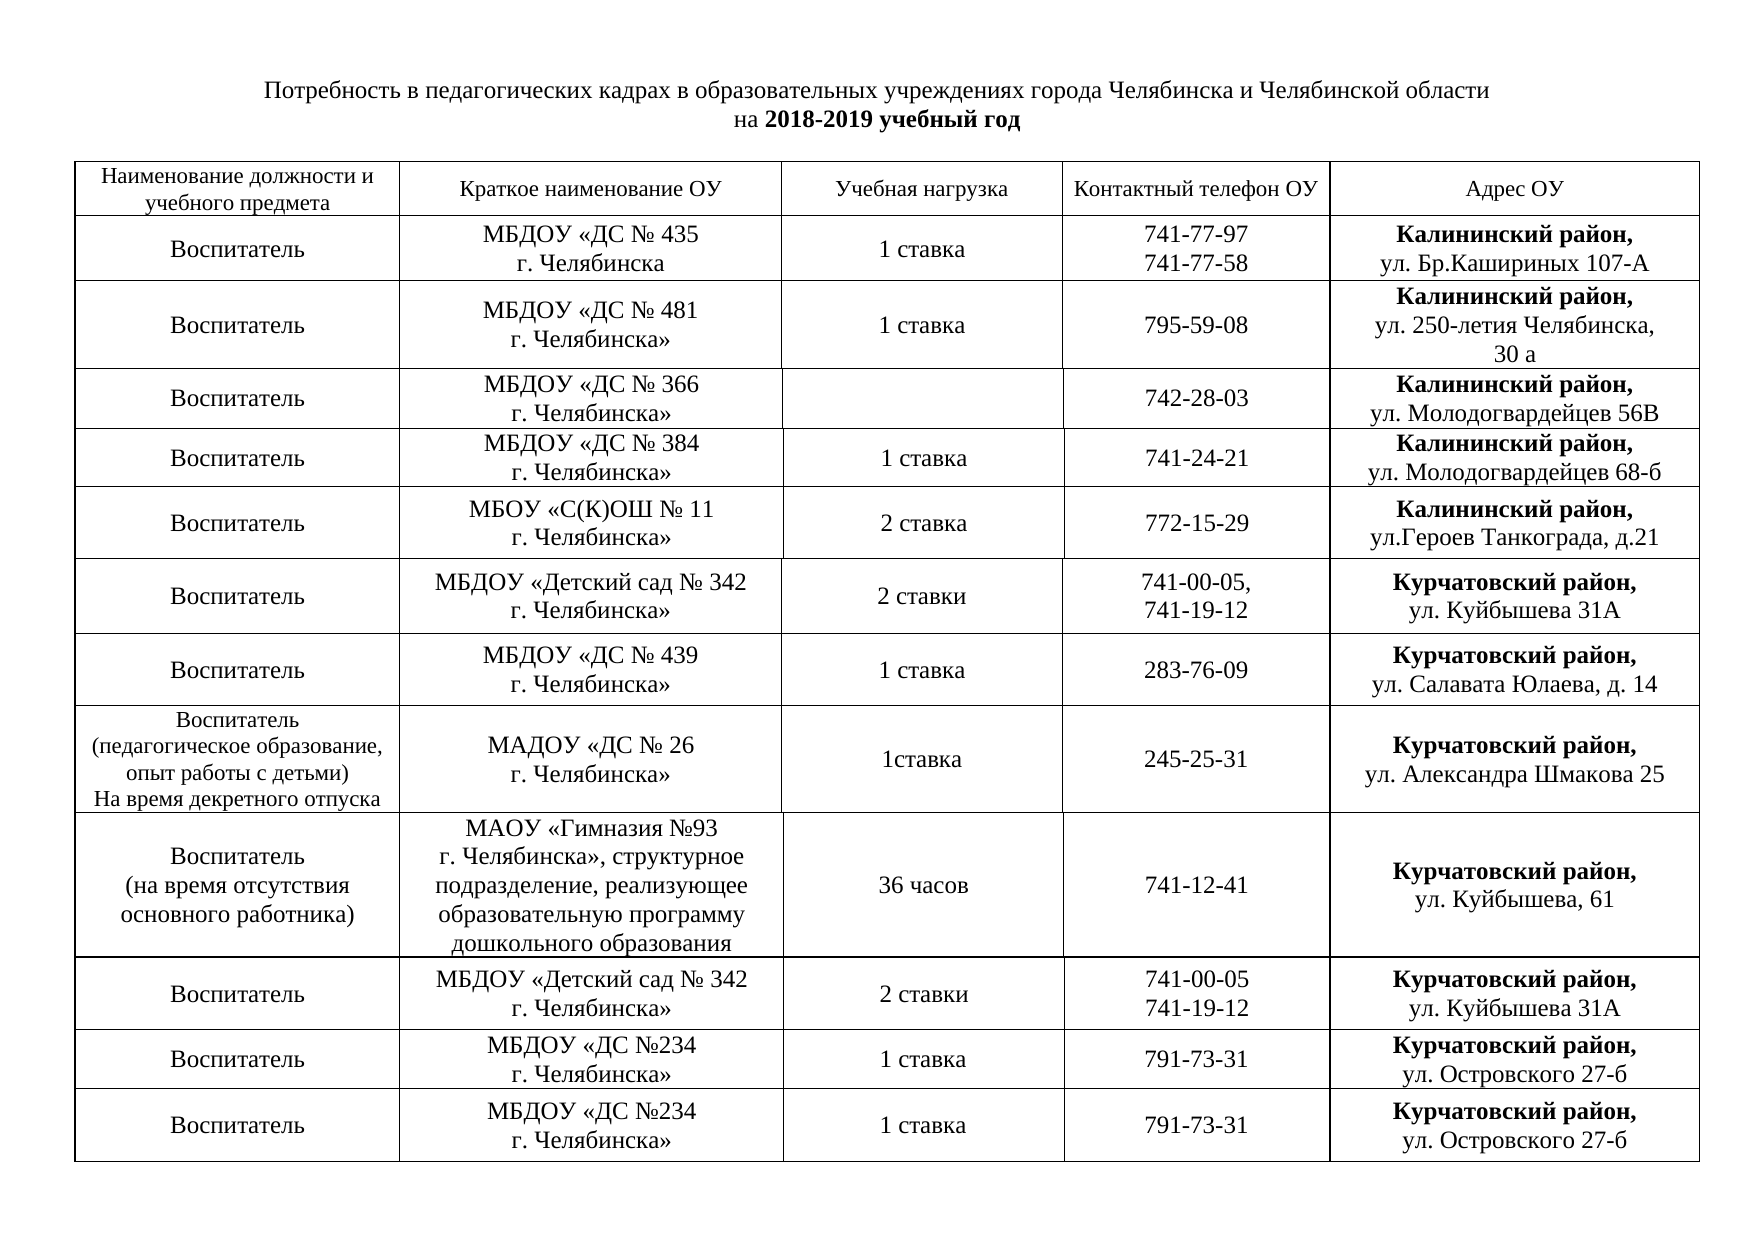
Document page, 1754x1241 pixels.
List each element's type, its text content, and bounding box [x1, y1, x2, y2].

table_cell 791-73-31 [1065, 1030, 1329, 1088]
table_cell Курчатовский район, ул. Куйбышева 31А [1331, 958, 1699, 1029]
table_cell 1 ставка [784, 1030, 1064, 1088]
table_cell Воспитатель [76, 559, 399, 632]
table_cell Воспитатель [76, 634, 399, 705]
table_cell Калининский район, ул. Молодогвардейцев 56В [1331, 369, 1699, 427]
table_cell МБДОУ «Детский сад № 342 г. Челябинска» [400, 958, 783, 1029]
table_header Контактный телефон ОУ [1063, 162, 1329, 215]
table_cell Курчатовский район, ул. Куйбышева, 61 [1331, 813, 1699, 956]
table_cell Воспитатель [76, 369, 399, 427]
table_cell Воспитатель (педагогическое образование, опыт работы с детьми) На время декретного отпуска [76, 706, 399, 812]
table_cell 2 ставки [784, 958, 1064, 1029]
table_cell Воспитатель [76, 1089, 399, 1161]
table_cell 1 ставка [784, 1089, 1064, 1161]
table_cell 1 ставка [784, 429, 1064, 486]
table_cell 1 ставка [782, 634, 1062, 705]
table_cell МБДОУ «ДС № 481 г. Челябинска» [400, 281, 781, 367]
table_cell МБДОУ «ДС № 439 г. Челябинска» [400, 634, 781, 705]
table_cell Курчатовский район, ул. Куйбышева 31А [1331, 559, 1699, 632]
table_cell Калининский район, ул. Молодогвардейцев 68-б [1331, 429, 1699, 486]
table_cell 741-77-97 741-77-58 [1063, 216, 1329, 280]
table_cell Воспитатель [76, 1030, 399, 1088]
table_cell 2 ставки [782, 559, 1062, 632]
table_cell 741-24-21 [1065, 429, 1329, 486]
table_cell 1ставка [782, 706, 1062, 812]
table_header Краткое наименование ОУ [400, 162, 781, 215]
table_cell МБДОУ «ДС № 435 г. Челябинска [400, 216, 781, 280]
table_cell 795-59-08 [1063, 281, 1329, 367]
table_cell 36 часов [784, 813, 1063, 956]
table_header Учебная нагрузка [782, 162, 1062, 215]
table_cell Калининский район, ул. Бр.Кашириных 107-А [1331, 216, 1699, 280]
table_header Адрес ОУ [1331, 162, 1699, 215]
table_cell Воспитатель [76, 487, 399, 558]
table_cell МБДОУ «ДС № 366 г. Челябинска» [400, 369, 782, 427]
table_cell 791-73-31 [1065, 1089, 1329, 1161]
table_cell Воспитатель (на время отсутствия основного работника) [76, 813, 399, 956]
table_cell Курчатовский район, ул. Салавата Юлаева, д. 14 [1331, 634, 1699, 705]
table_cell Курчатовский район, ул. Островского 27-б [1331, 1030, 1699, 1088]
table_cell 741-00-05 741-19-12 [1065, 958, 1329, 1029]
table_cell 741-12-41 [1064, 813, 1329, 956]
table_header Наименование должности и учебного предмета [76, 162, 399, 215]
table_cell МБОУ «С(К)ОШ № 11 г. Челябинска» [400, 487, 783, 558]
table_cell 1 ставка [782, 281, 1062, 367]
table_cell МБДОУ «ДС №234 г. Челябинска» [400, 1030, 783, 1088]
table_cell Курчатовский район, ул. Александра Шмакова 25 [1331, 706, 1699, 812]
text на 2018-2019 учебный год [75, 104, 1679, 132]
table_cell МБДОУ «Детский сад № 342 г. Челябинска» [400, 559, 781, 632]
text Потребность в педагогических кадрах в образовательных учреждениях города Челябинска и Челябинской области [75, 75, 1679, 104]
table_cell 741-00-05, 741-19-12 [1063, 559, 1329, 632]
table_cell Калининский район, ул.Героев Танкограда, д.21 [1331, 487, 1699, 558]
table_cell МАОУ «Гимназия №93 г. Челябинска», структурное подразделение, реализующее образовательную программу дошкольного образования [400, 813, 783, 956]
table_cell Воспитатель [76, 958, 399, 1029]
table_cell Курчатовский район, ул. Островского 27-б [1331, 1089, 1699, 1161]
table_cell Воспитатель [76, 429, 399, 486]
table_cell Калининский район, ул. 250-летия Челябинска, 30 а [1331, 281, 1699, 367]
table_cell 772-15-29 [1065, 487, 1329, 558]
table_cell 1 ставка [782, 216, 1062, 280]
table_cell 742-28-03 [1064, 369, 1329, 427]
table_cell МБДОУ «ДС № 384 г. Челябинска» [400, 429, 783, 486]
table_cell 2 ставка [784, 487, 1064, 558]
table_cell МБДОУ «ДС №234 г. Челябинска» [400, 1089, 783, 1161]
table_cell МАДОУ «ДС № 26 г. Челябинска» [400, 706, 781, 812]
table_cell Воспитатель [76, 281, 399, 367]
table_cell 245-25-31 [1063, 706, 1329, 812]
table_cell 283-76-09 [1063, 634, 1329, 705]
table_cell Воспитатель [76, 216, 399, 280]
table_cell [783, 369, 1063, 427]
